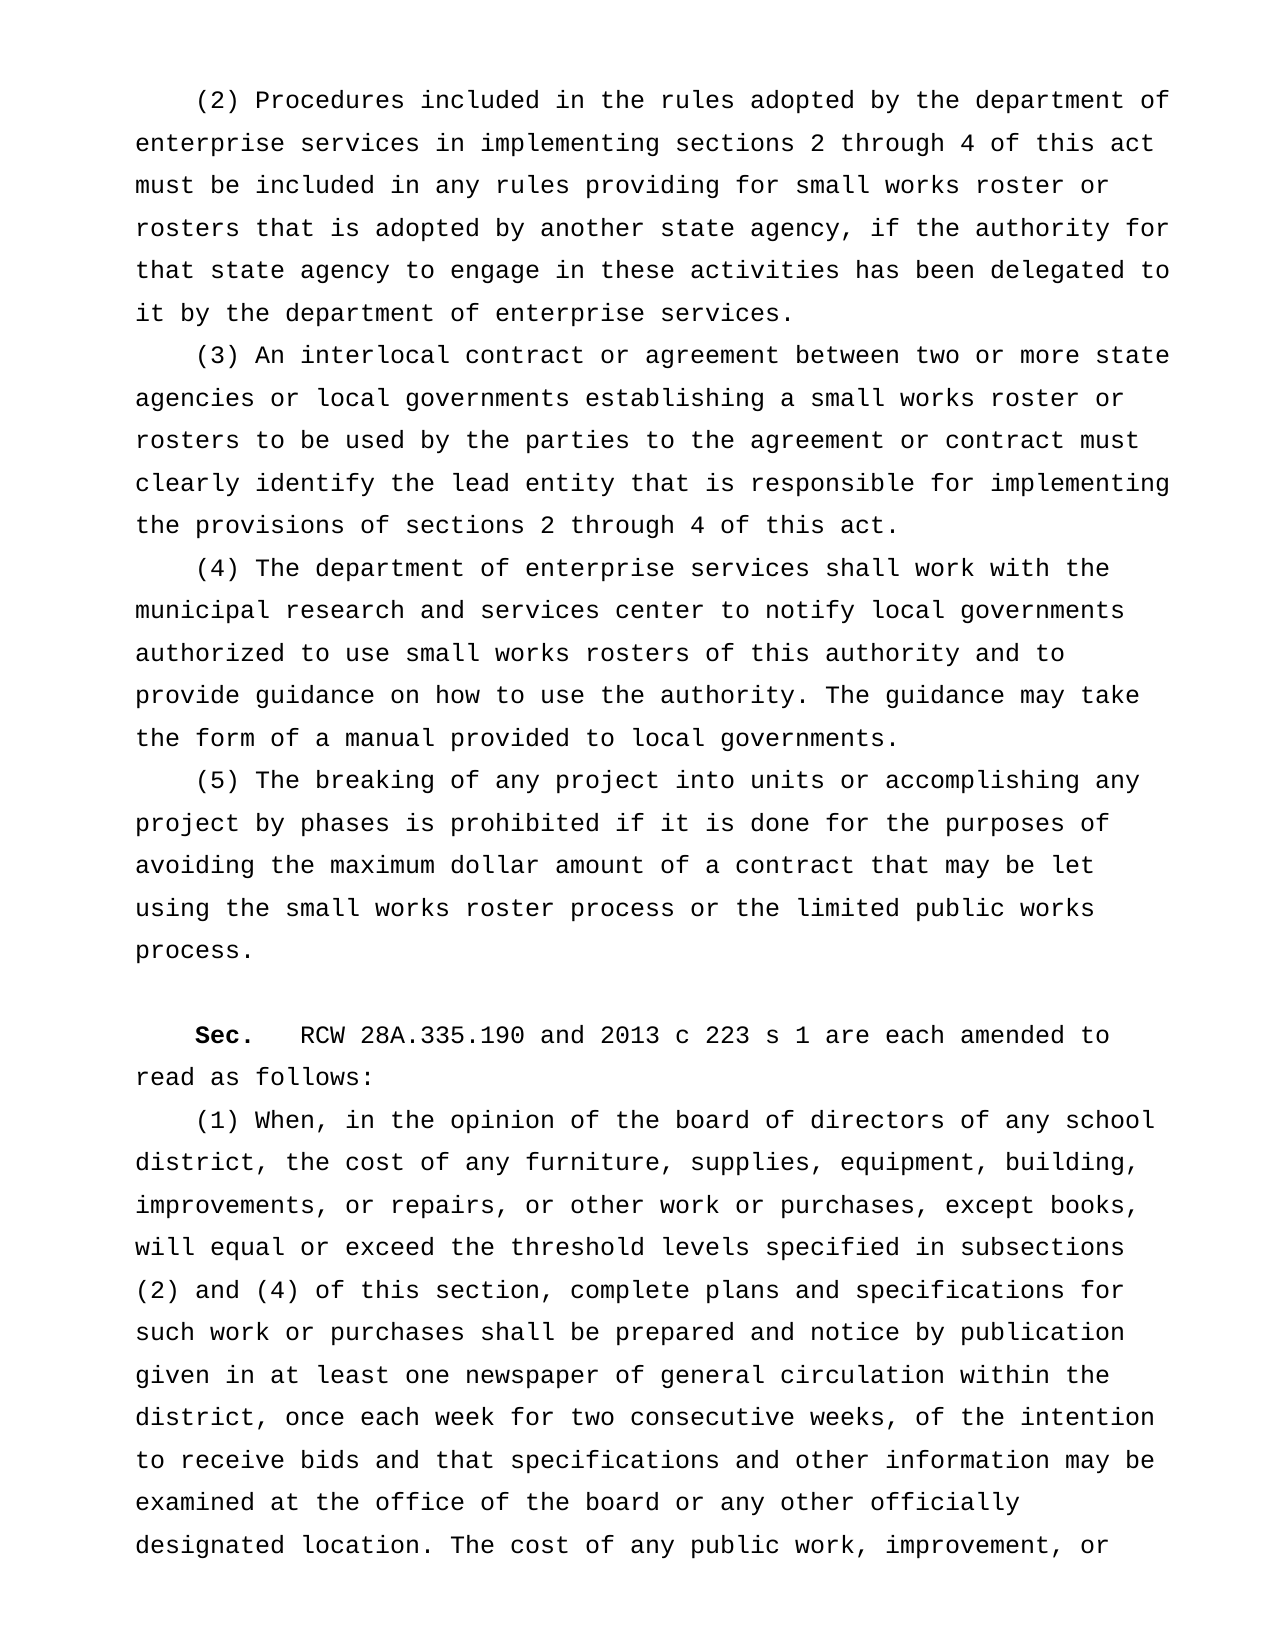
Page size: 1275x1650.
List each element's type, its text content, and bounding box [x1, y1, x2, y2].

text (3) An interlocal contract or agreement between two or more state agencies or local governments establishing a small works roster or rosters to be used by the parties to the agreement or contract must clearly identify the lead entity that is responsible for implementing the provisions of sections 2 through 4 of this act. [135, 330, 1170, 542]
text Sec. RCW 28A.335.190 and 2013 c 223 s 1 are each amended to read as follows: [135, 1009, 1170, 1094]
text (2) Procedures included in the rules adopted by the department of enterprise services in implementing sections 2 through 4 of this act must be included in any rules providing for small works roster or rosters that is adopted by another state agency, if the authority for that state agency to engage in these activities has been delegated to it by the department of enterprise services. [135, 75, 1170, 330]
text (4) The department of enterprise services shall work with the municipal research and services center to notify local governments authorized to use small works rosters of this authority and to provide guidance on how to use the authority. The guidance may take the form of a manual provided to local governments. [135, 542, 1170, 755]
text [135, 1094, 1170, 1562]
text (5) The breaking of any project into units or accomplishing any project by phases is prohibited if it is done for the purposes of avoiding the maximum dollar amount of a contract that may be let using the small works roster process or the limited public works process. [135, 755, 1170, 967]
